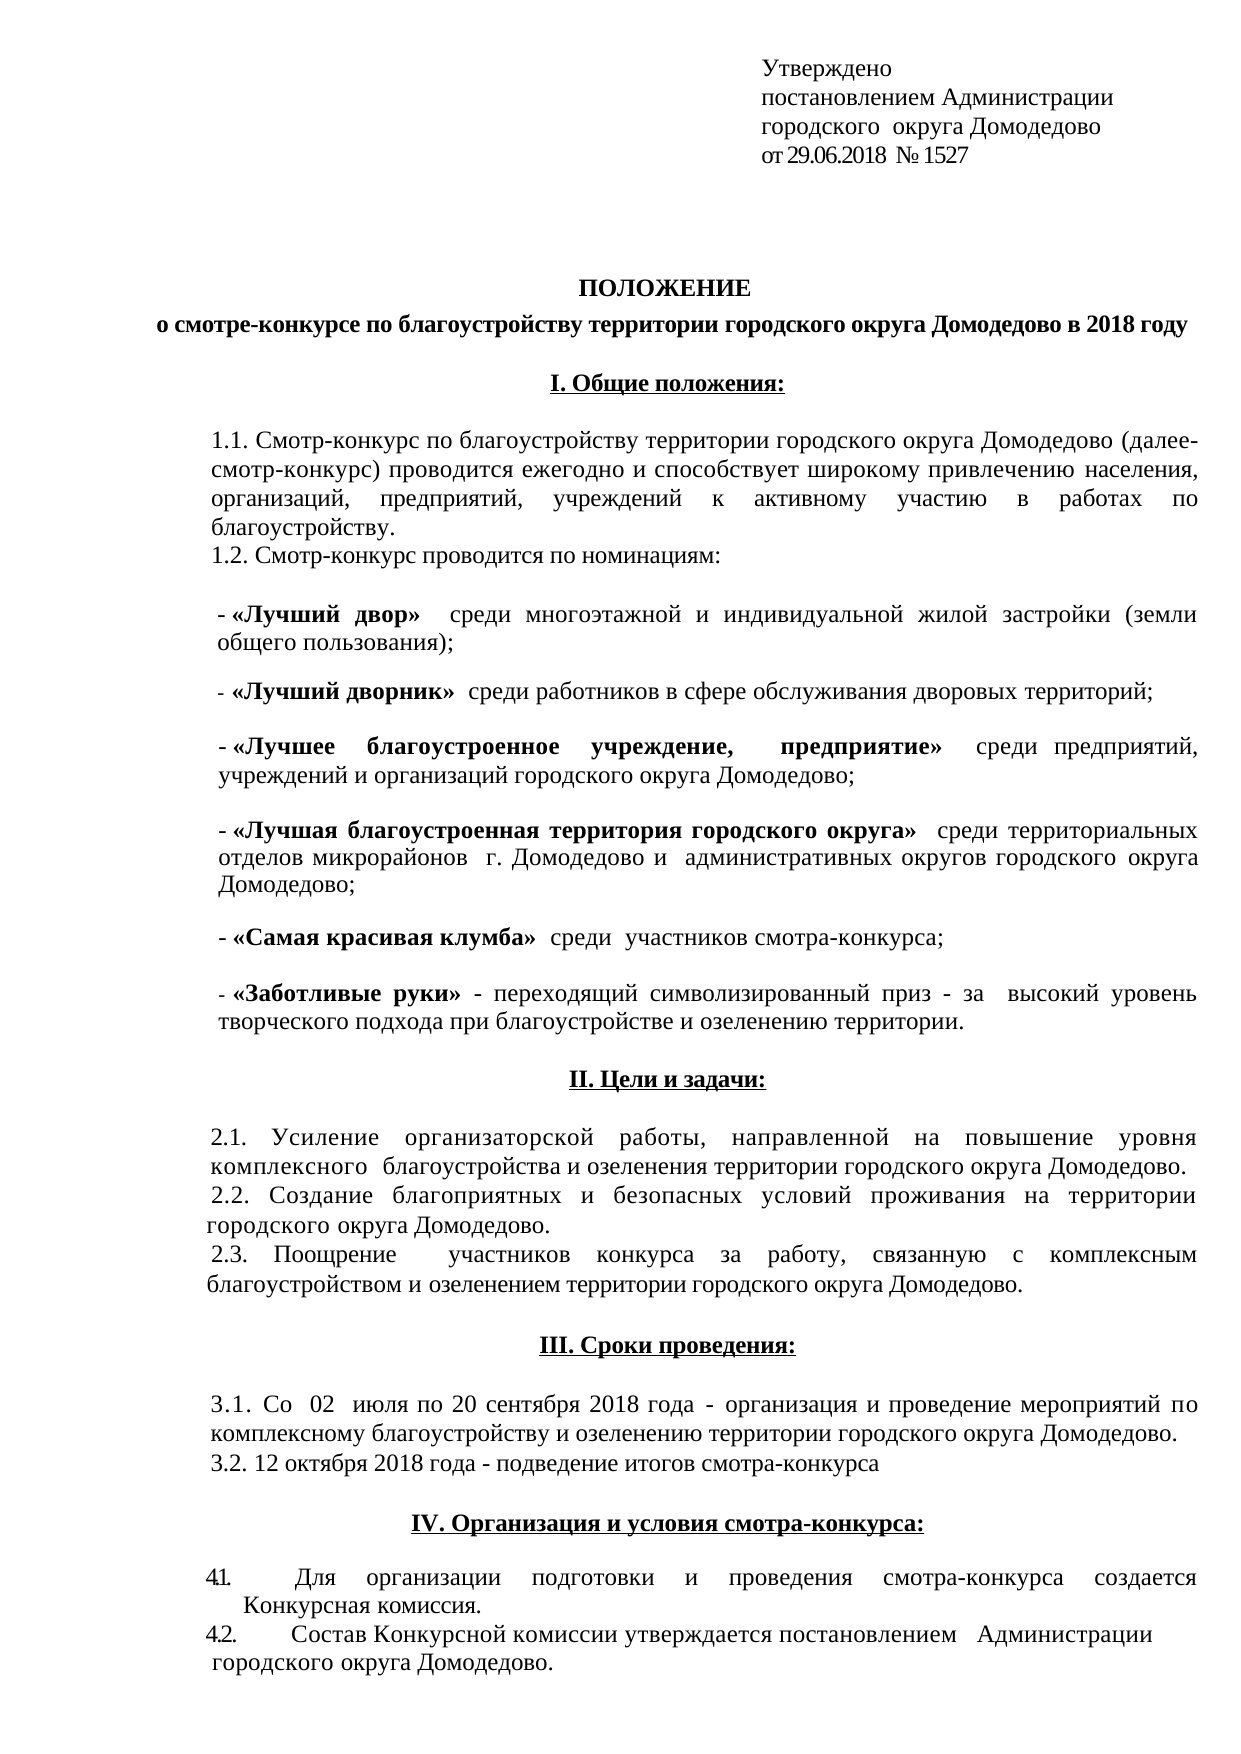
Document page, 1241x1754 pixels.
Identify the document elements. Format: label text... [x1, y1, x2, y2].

text 1.1. Смотр-конкурс по благоустройству территории городского округа Домодедово (далее-смотр-конкурс) проводится ежегодно и способствует широкому привлечению населения, организаций, предприятий, учреждений к активному участию в работах по благоустройству. [211, 426, 1198, 541]
list «Лучший двор» среди многоэтажной и индивидуальной жилой застройки (земли общего пользования); [217, 599, 1198, 656]
list «Лучший дворник» среди работников в сфере обслуживания дворовых территорий; [217, 676, 1198, 705]
list Для организации подготовки и проведения смотра-конкурса создается Конкурсная комиссия. [205, 1562, 1198, 1619]
text 1.2. Смотр-конкурс проводится по номинациям: [137, 541, 1198, 569]
text о смотре-конкурсе по благоустройству территории городского округа Домодедово в 2018 году [151, 304, 1194, 339]
text Утверждено [687, 53, 1198, 82]
text III. Сроки проведения: [137, 1329, 1198, 1359]
list Состав Конкурсной комиссии утверждается постановлением Администрации [205, 1619, 1198, 1648]
text 3.2. 12 октября 2018 года - подведение итогов смотра-конкурса [210, 1448, 1198, 1477]
text Общие положения: [137, 368, 1198, 397]
text II. Цели и задачи: [137, 1064, 1198, 1093]
text 2.1. Усиление организаторской работы, направленной на повышение уровня комплексного благоустройства и озеленения территории городского округа Домодедово. [210, 1121, 1198, 1180]
text постановлением Администрации городского округа Домодедово [761, 82, 1198, 140]
text - «Лучшее благоустроенное учреждение, предприятие» среди предприятий, учреждений и организаций городского округа Домодедово; [218, 731, 1198, 789]
text городского округа Домодедово. [205, 1648, 1198, 1676]
text от 29.06.2018 № 1527 [761, 140, 1198, 169]
text 2.3. Поощрение участников конкурса за работу, связанную с комплексным благоустройством и озеленением территории городского округа Домодедово. [206, 1239, 1198, 1298]
list «Самая красивая клумба» среди участников смотра-конкурса; [218, 922, 1198, 951]
text 2.2. Создание благоприятных и безопасных условий проживания на территории городского округа Домодедово. [206, 1180, 1198, 1239]
text IV. Организация и условия смотра-конкурса: [137, 1507, 1198, 1537]
text - «Лучшая благоустроенная территория городского округа» среди территориальных отделов микрорайонов г. Домодедово и административных округов городского округа Домодедово; [218, 816, 1198, 897]
text 3.1. Со 02 июля по 20 сентября 2018 года - организация и проведение мероприятий по комплексному благоустройству и озеленению территории городского округа Домодедово. [210, 1389, 1198, 1448]
list «Заботливые руки» - переходящий символизированный приз - за высокий уровень творческого подхода при благоустройстве и озеленению территории. [218, 978, 1198, 1035]
text ПОЛОЖЕНИЕ [137, 269, 1193, 304]
